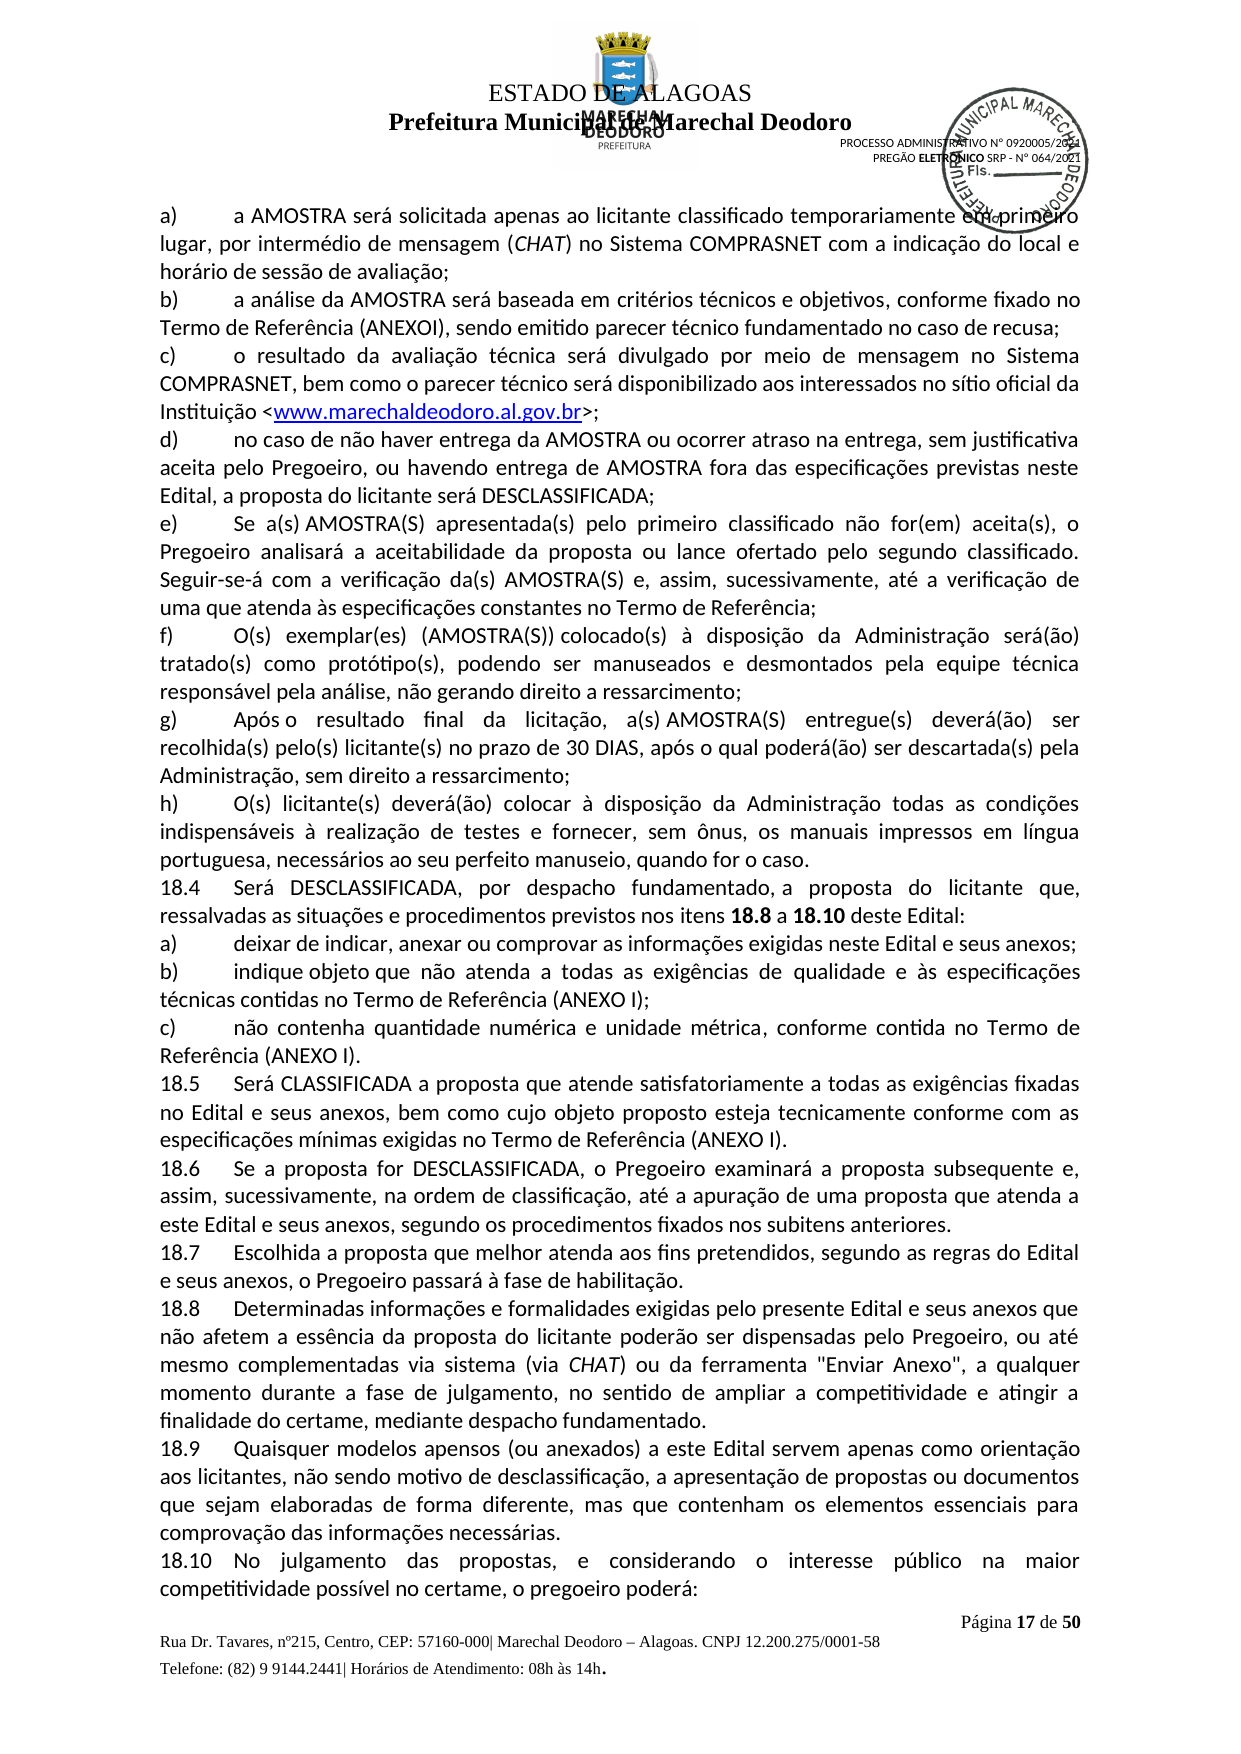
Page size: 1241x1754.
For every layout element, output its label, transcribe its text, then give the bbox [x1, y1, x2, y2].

list Será DESCLASSIFICADA, por despacho fundamentado, a proposta do licitante que, ressalvadas as situações e procedimentos previstos nos itens 18.8 a 18.10 deste Edital: [159, 873, 1081, 929]
list a análise da AMOSTRA será baseada em critérios técnicos e objetivos, conforme fixado no Termo de Referência (ANEXOI), sendo emitido parecer técnico fundamentado no caso de recusa; [159, 285, 1081, 341]
list deixar de indicar, anexar ou comprovar as informações exigidas neste Edital e seus anexos; [159, 929, 1081, 957]
picture [555, 86, 564, 100]
picture [938, 85, 1091, 236]
list Será CLASSIFICADA a proposta que atende satisfatoriamente a todas as exigências fixadas no Edital e seus anexos, bem como cujo objeto proposto esteja tecnicamente conforme com as especificações mínimas exigidas no Termo de Referência (ANEXO I). [159, 1069, 1081, 1154]
list o resultado da avaliação técnica será divulgado por meio de mensagem no Sistema COMPRASNET, bem como o parecer técnico será disponibilizado aos interessados no sítio oficial da Instituição <www.marechaldeodoro.al.gov.br>; [159, 341, 1081, 425]
list no caso de não haver entrega da AMOSTRA ou ocorrer atraso na entrega, sem justificativa aceita pelo Pregoeiro, ou havendo entrega de AMOSTRA fora das especificações previstas neste Edital, a proposta do licitante será DESCLASSIFICADA; [159, 425, 1081, 509]
list Quaisquer modelos apensos (ou anexados) a este Edital servem apenas como orientação aos licitantes, não sendo motivo de desclassificação, a apresentação de propostas ou documentos que sejam elaboradas de forma diferente, mas que contenham os elementos essenciais para comprovação das informações necessárias. [159, 1434, 1081, 1546]
list Após o resultado final da licitação, a(s) AMOSTRA(S) entregue(s) deverá(ão) ser recolhida(s) pelo(s) licitante(s) no prazo de 30 DIAS, após o qual poderá(ão) ser descartada(s) pela Administração, sem direito a ressarcimento; [159, 705, 1081, 789]
list Se a proposta for DESCLASSIFICADA, o Pregoeiro examinará a proposta subsequente e, assim, sucessivamente, na ordem de classificação, até a apuração de uma proposta que atenda a este Edital e seus anexos, segundo os procedimentos fixados nos subitens anteriores. [159, 1154, 1081, 1238]
list Escolhida a proposta que melhor atenda aos fins pretendidos, segundo as regras do Edital e seus anexos, o Pregoeiro passará à fase de habilitação. [159, 1238, 1081, 1294]
list não contenha quantidade numérica e unidade métrica, conforme contida no Termo de Referência (ANEXO I). [159, 1013, 1081, 1069]
list indique objeto que não atenda a todas as exigências de qualidade e às especificações técnicas contidas no Termo de Referência (ANEXO I); [159, 957, 1081, 1013]
list Determinadas informações e formalidades exigidas pelo presente Edital e seus anexos que não afetem a essência da proposta do licitante poderão ser dispensadas pelo Pregoeiro, ou até mesmo complementadas via sistema (via CHAT) ou da ferramenta "Enviar Anexo", a qualquer momento durante a fase de julgamento, no sentido de ampliar a competitividade e atingir a finalidade do certame, mediante despacho fundamentado. [159, 1294, 1081, 1434]
list No julgamento das propostas, e considerando o interesse público na maior competitividade possível no certame, o pregoeiro poderá: [159, 1546, 1081, 1602]
list a AMOSTRA será solicitada apenas ao licitante classificado temporariamente em primeiro lugar, por intermédio de mensagem (CHAT) no Sistema COMPRASNET com a indicação do local e horário de sessão de avaliação; [159, 201, 1081, 285]
list O(s) licitante(s) deverá(ão) colocar à disposição da Administração todas as condições indispensáveis à realização de testes e fornecer, sem ônus, os manuais impressos em língua portuguesa, necessários ao seu perfeito manuseio, quando for o caso. [159, 789, 1081, 873]
picture [553, 21, 702, 170]
list Se a(s) AMOSTRA(S) apresentada(s) pelo primeiro classificado não for(em) aceita(s), o Pregoeiro analisará a aceitabilidade da proposta ou lance ofertado pelo segundo classificado. Seguir-se-á com a verificação da(s) AMOSTRA(S) e, assim, sucessivamente, até a verificação de uma que atenda às especificações constantes no Termo de Referência; [159, 509, 1081, 621]
list O(s) exemplar(es) (AMOSTRA(S)) colocado(s) à disposição da Administração será(ão) tratado(s) como protótipo(s), podendo ser manuseados e desmontados pela equipe técnica responsável pela análise, não gerando direito a ressarcimento; [159, 621, 1081, 705]
